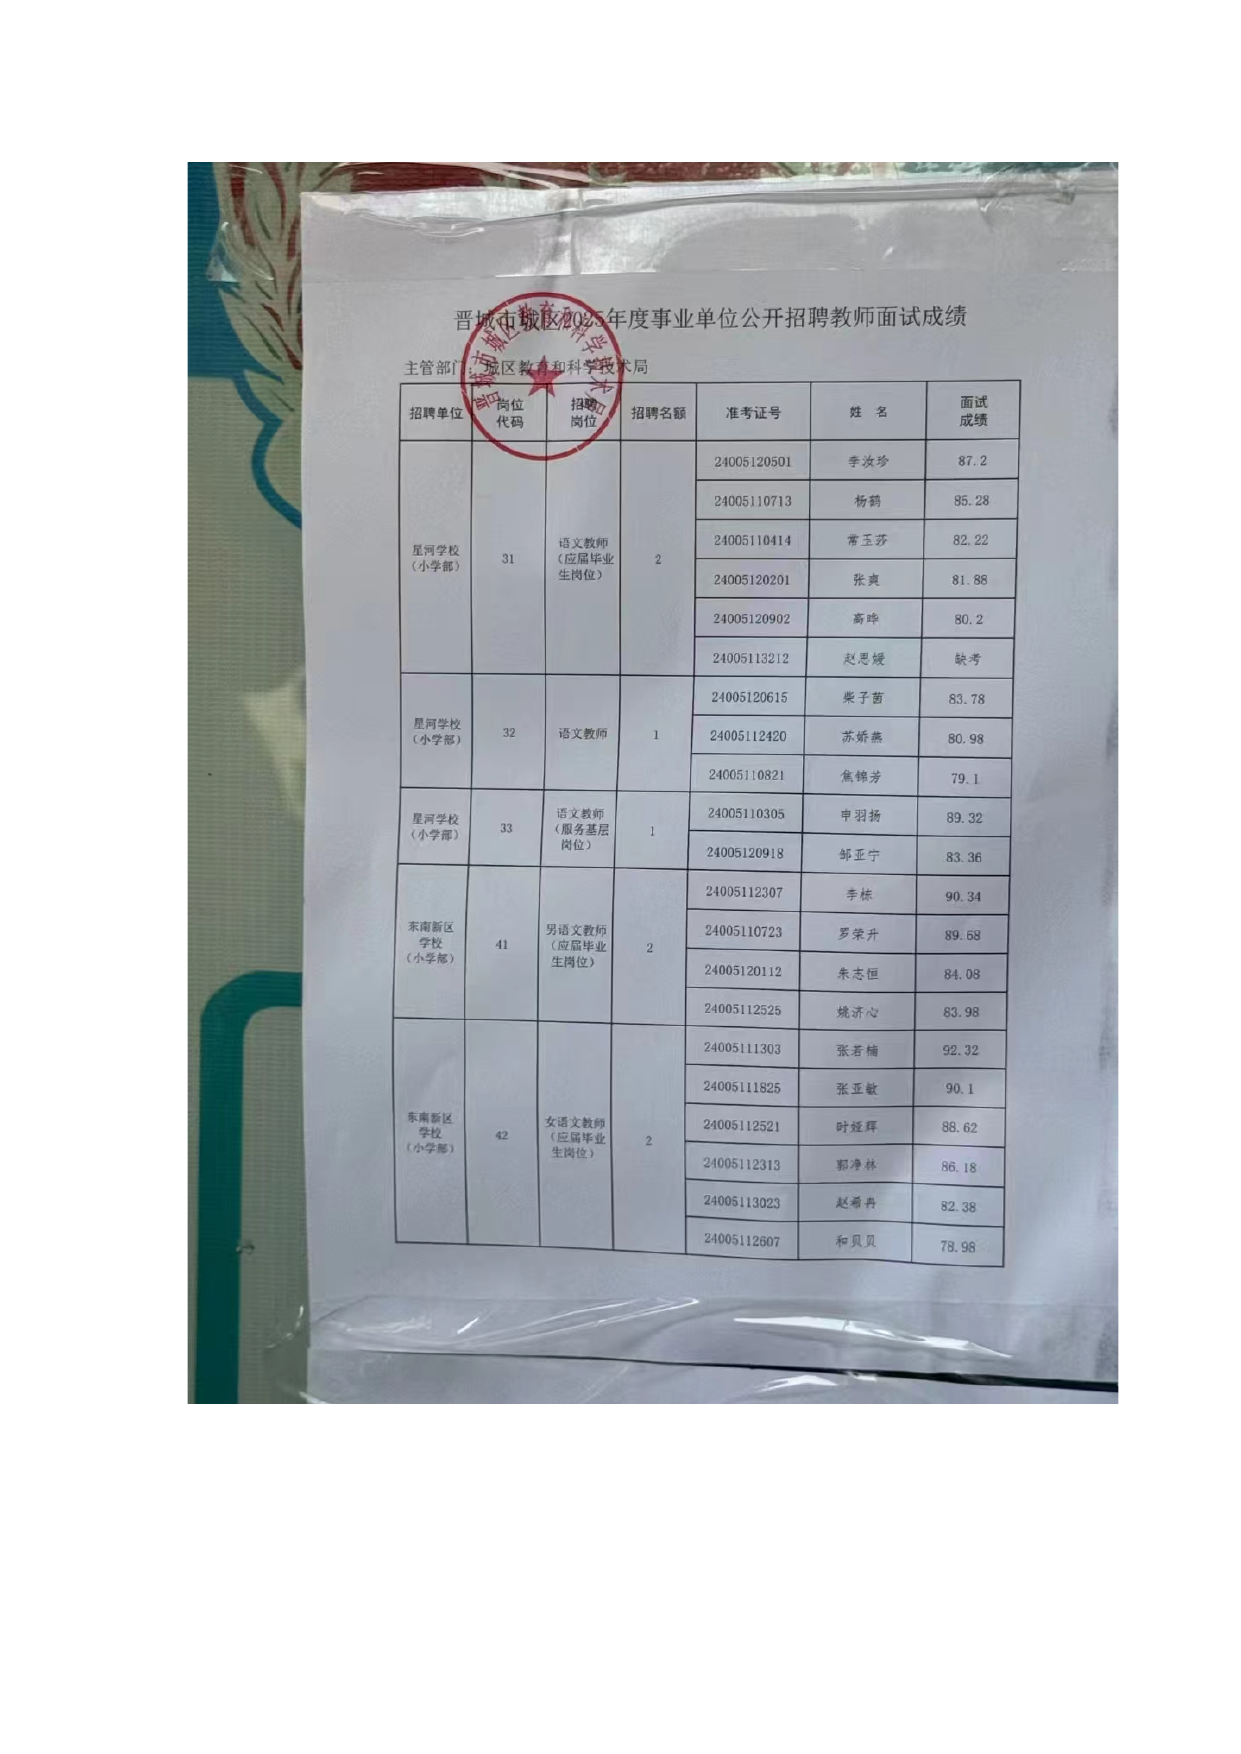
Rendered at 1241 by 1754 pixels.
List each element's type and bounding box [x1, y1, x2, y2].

picture [187, 162, 1119, 1404]
